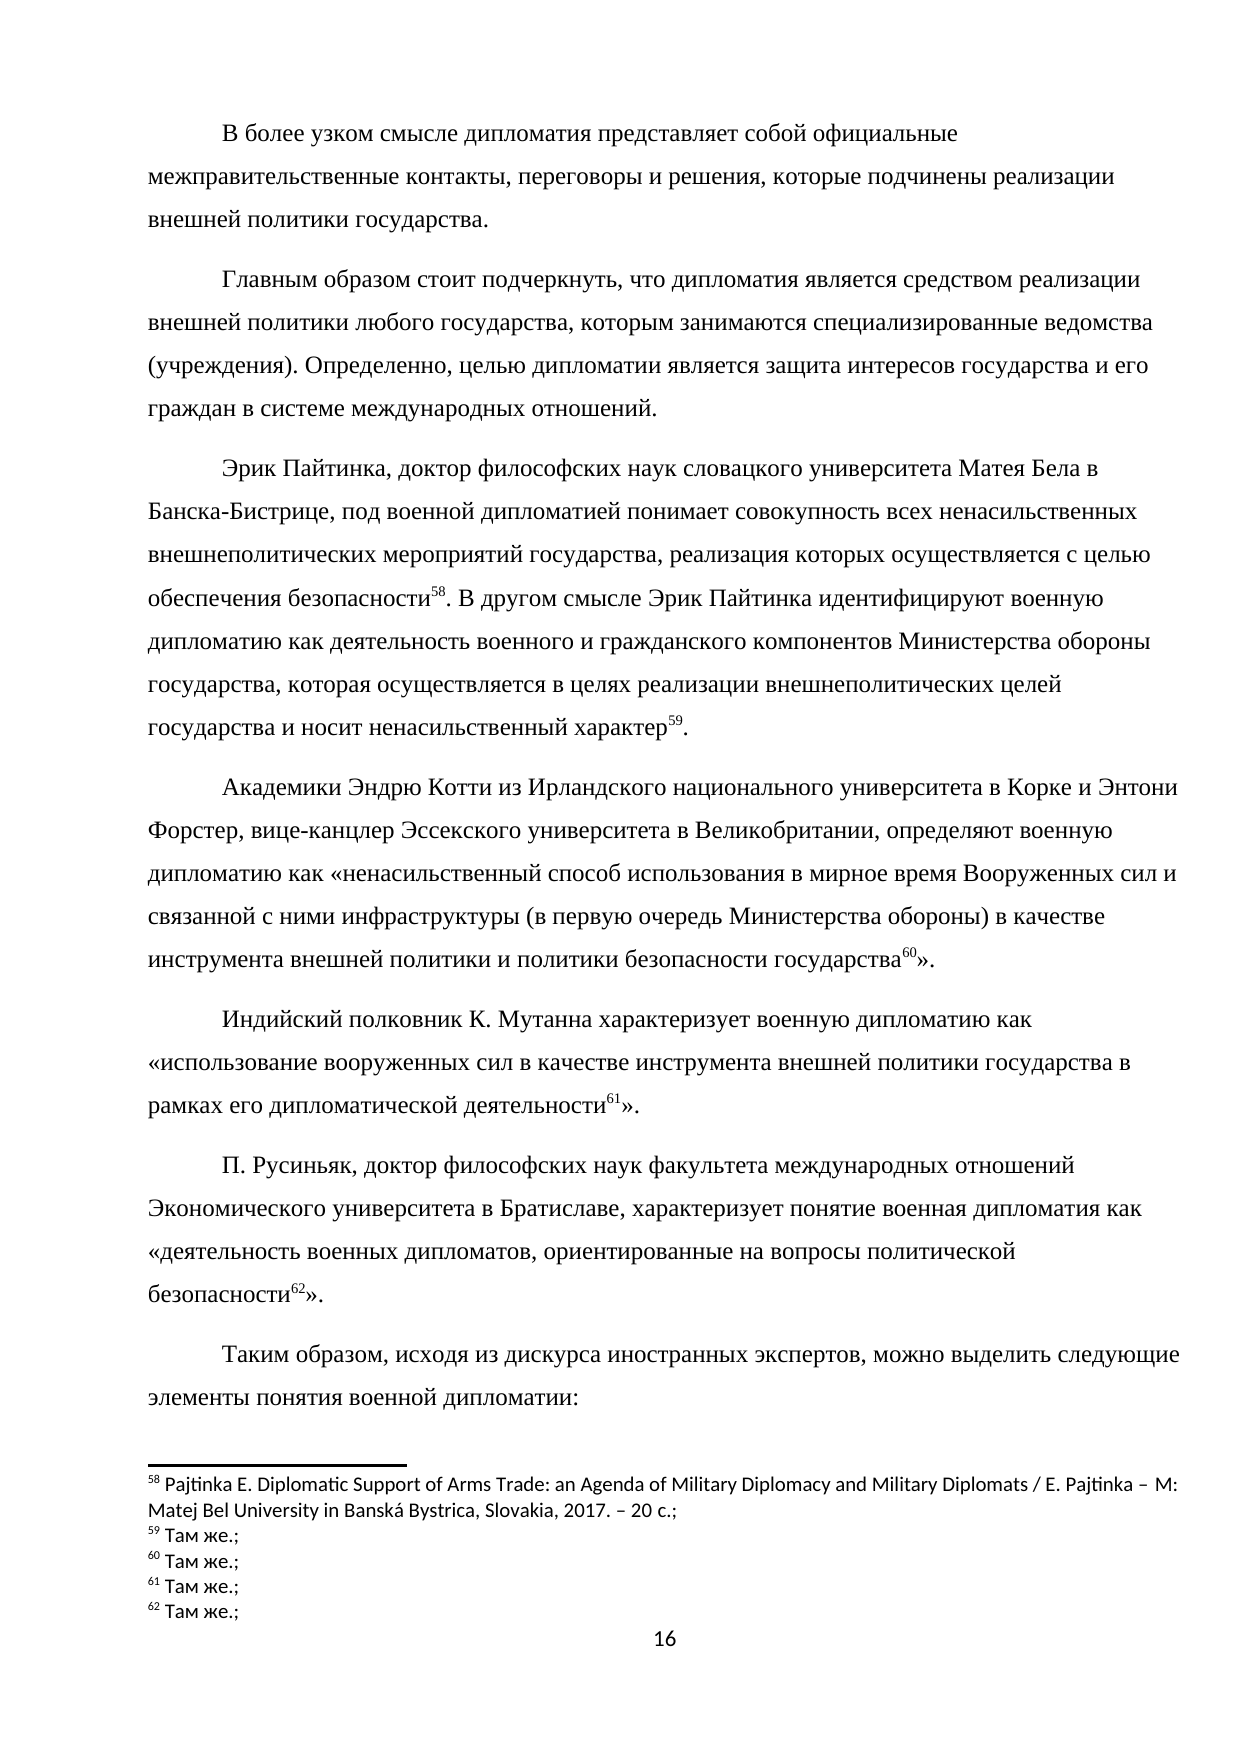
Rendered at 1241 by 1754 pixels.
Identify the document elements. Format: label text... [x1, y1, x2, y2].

text В более узком смысле дипломатия представляет собой официальные межправительственные контакты, переговоры и решения, которые подчинены реализации внешней политики государства. [148, 118, 1181, 233]
text Академики Эндрю Котти из Ирландского национального университета в Корке и Энтони Форстер, вице-канцлер Эссекского университета в Великобритании, определяют военную дипломатию как «ненасильственный способ использования в мирное время Вооруженных сил и связанной с ними инфраструктуры (в первую очередь Министерства обороны) в качестве инструмента внешней политики и политики безопасности государства». [148, 772, 1181, 973]
text Индийский полковник К. Мутанна характеризует военную дипломатию как «использование вооруженных сил в качестве инструмента внешней политики государства в рамках его дипломатической деятельности». [148, 1004, 1181, 1119]
text Эрик Пайтинка, доктор философских наук словацкого университета Матея Бела в Банска-Бистрице, под военной дипломатией понимает совокупность всех ненасильственных внешнеполитических мероприятий государства, реализация которых осуществляется с целью обеспечения безопасности. В другом смысле Эрик Пайтинка идентифицируют военную дипломатию как деятельность военного и гражданского компонентов Министерства обороны государства, которая осуществляется в целях реализации внешнеполитических целей государства и носит ненасильственный характер. [148, 453, 1181, 741]
text П. Русиньяк, доктор философских наук факультета международных отношений Экономического университета в Братиславе, характеризует понятие военная дипломатия как «деятельность военных дипломатов, ориентированные на вопросы политической безопасности». [148, 1150, 1181, 1308]
text Главным образом стоит подчеркнуть, что дипломатия является средством реализации внешней политики любого государства, которым занимаются специализированные ведомства (учреждения). Определенно, целью дипломатии является защита интересов государства и его граждан в системе международных отношений. [148, 264, 1181, 422]
text Таким образом, исходя из дискурса иностранных экспертов, можно выделить следующие элементы понятия военной дипломатии: [148, 1339, 1181, 1411]
